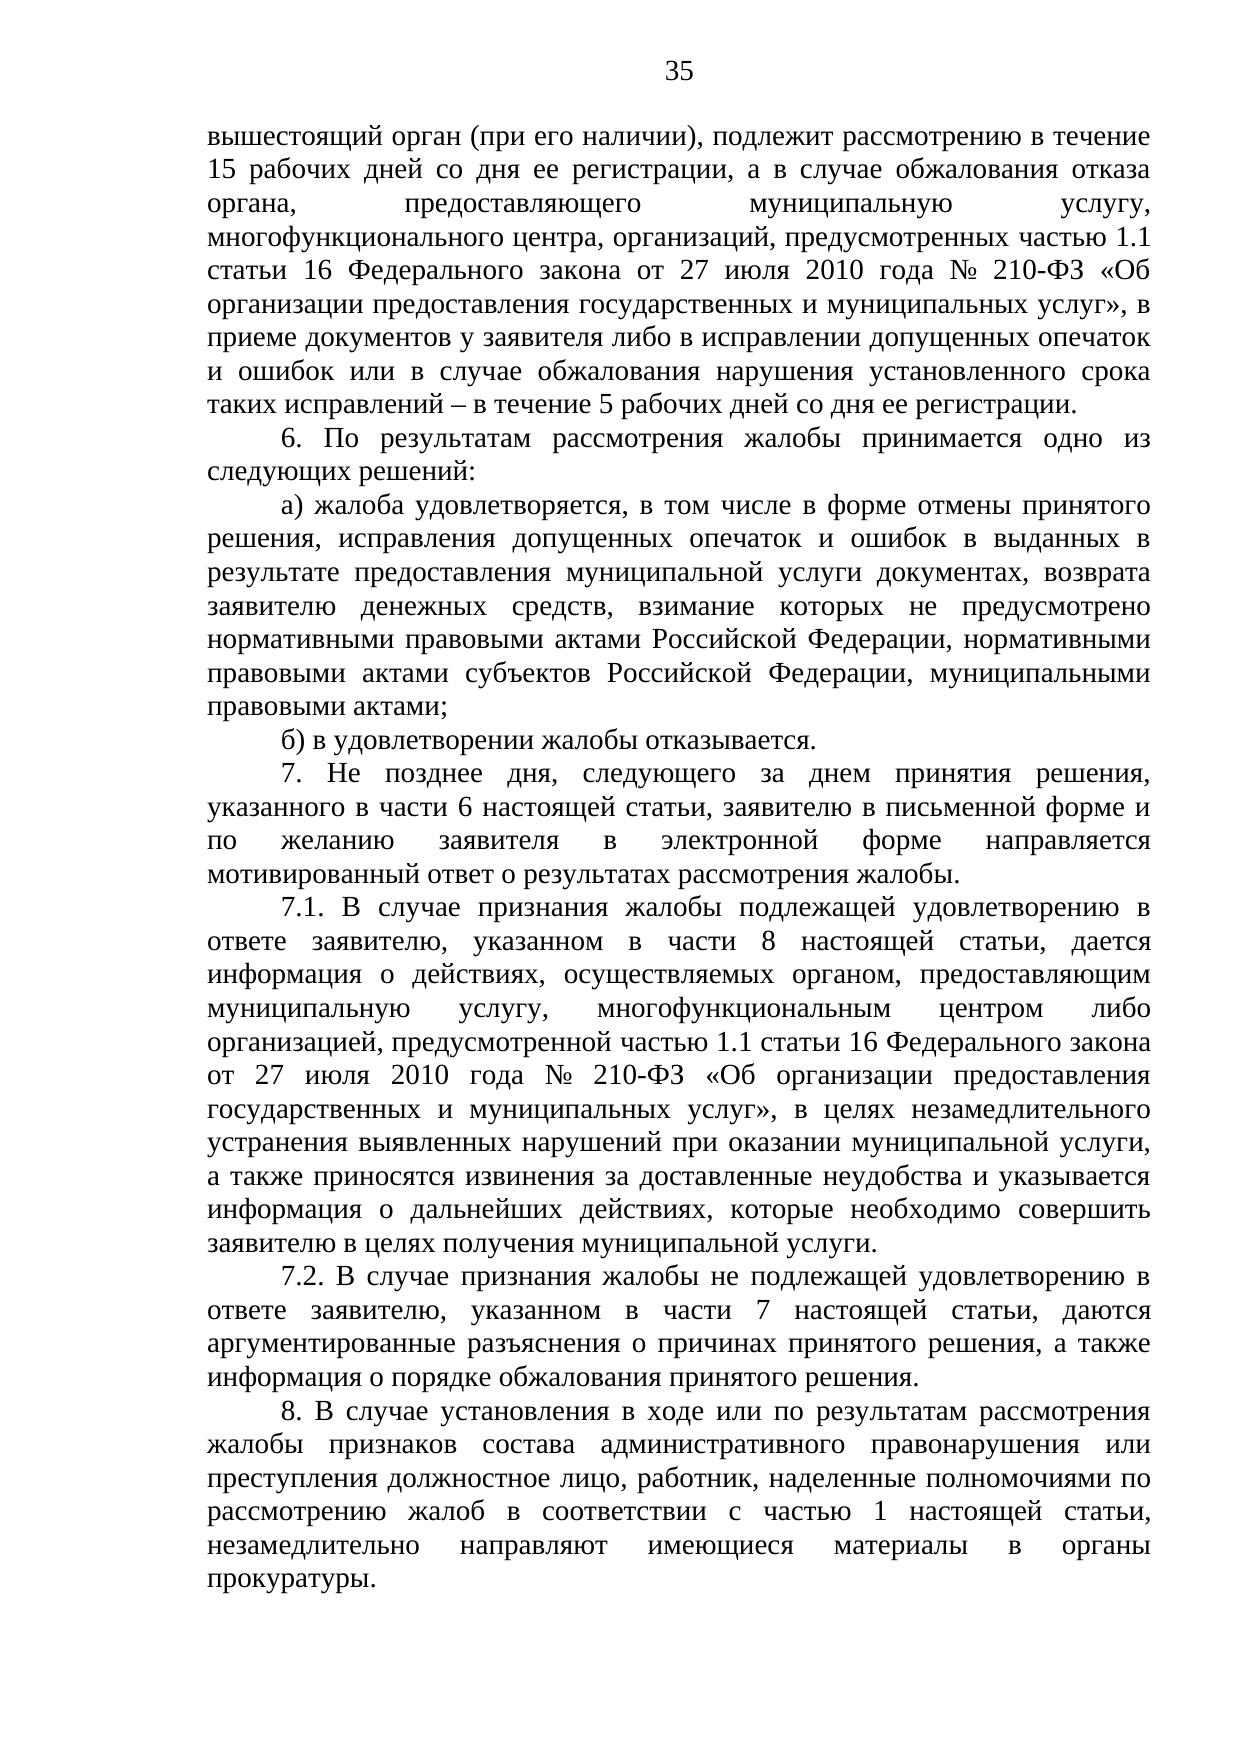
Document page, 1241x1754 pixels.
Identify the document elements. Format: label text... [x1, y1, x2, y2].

text 7.1. В случае признания жалобы подлежащей удовлетворению в ответе заявителю, указанном в части 8 настоящей статьи, дается информация о действиях, осуществляемых органом, предоставляющим муниципальную услугу, многофункциональным центром либо организацией, предусмотренной частью 1.1 статьи 16 Федерального закона от 27 июля 2010 года № 210-ФЗ «Об организации предоставления государственных и муниципальных услуг», в целях незамедлительного устранения выявленных нарушений при оказании муниципальной услуги, а также приносятся извинения за доставленные неудобства и указывается информация о дальнейших действиях, которые необходимо совершить заявителю в целях получения муниципальной услуги. [207, 889, 1152, 1258]
text 7. Не позднее дня, следующего за днем принятия решения, указанного в части 6 настоящей статьи, заявителю в письменной форме и по желанию заявителя в электронной форме направляется мотивированный ответ о результатах рассмотрения жалобы. [207, 755, 1152, 889]
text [207, 118, 1152, 420]
text 8. В случае установления в ходе или по результатам рассмотрения жалобы признаков состава административного правонарушения или преступления должностное лицо, работник, наделенные полномочиями по рассмотрению жалоб в соответствии с частью 1 настоящей статьи, незамедлительно направляют имеющиеся материалы в органы прокуратуры. [207, 1393, 1152, 1594]
text б) в удовлетворении жалобы отказывается. [207, 722, 1152, 755]
text 6. По результатам рассмотрения жалобы принимается одно из следующих решений: [207, 420, 1152, 487]
text а) жалоба удовлетворяется, в том числе в форме отмены принятого решения, исправления допущенных опечаток и ошибок в выданных в результате предоставления муниципальной услуги документах, возврата заявителю денежных средств, взимание которых не предусмотрено нормативными правовыми актами Российской Федерации, нормативными правовыми актами субъектов Российской Федерации, муниципальными правовыми актами; [207, 487, 1152, 722]
text 7.2. В случае признания жалобы не подлежащей удовлетворению в ответе заявителю, указанном в части 7 настоящей статьи, даются аргументированные разъяснения о причинах принятого решения, а также информация о порядке обжалования принятого решения. [207, 1258, 1152, 1393]
